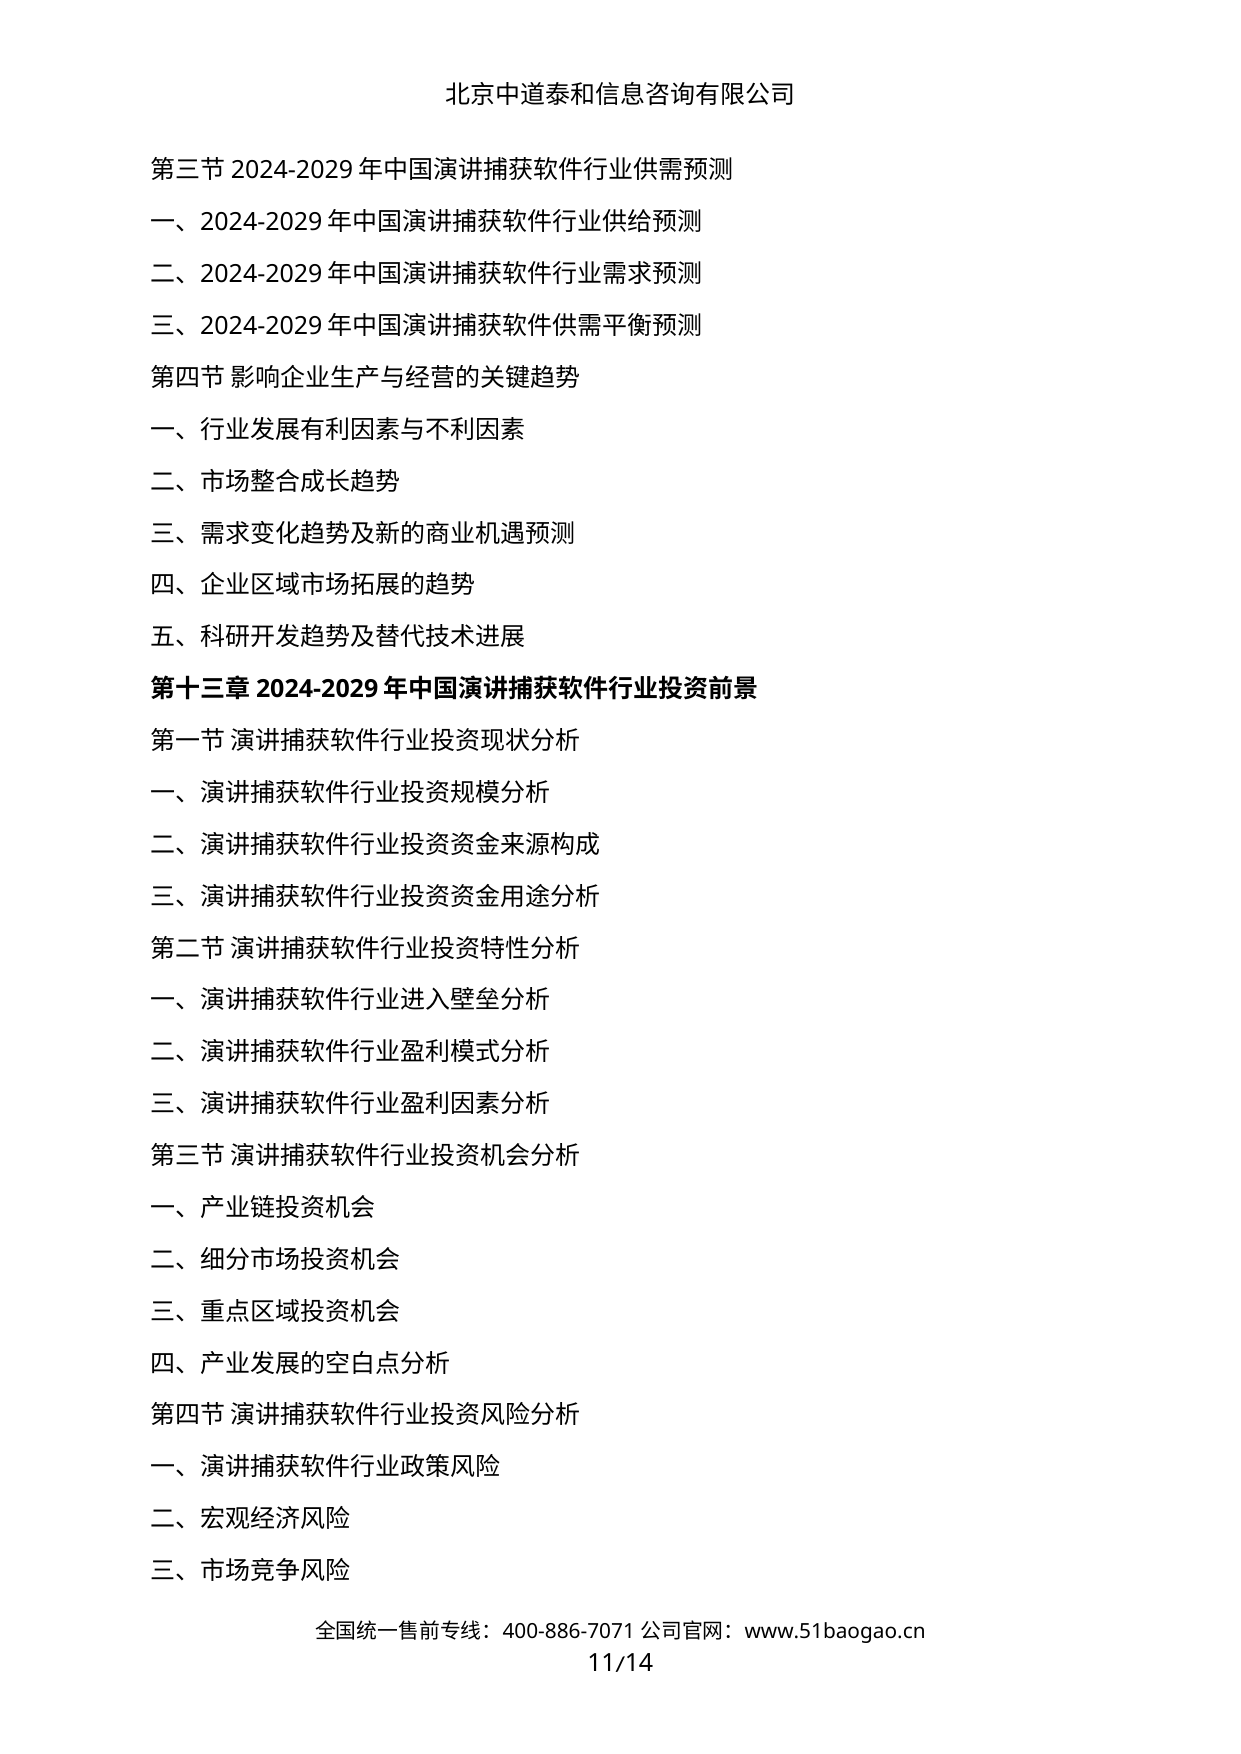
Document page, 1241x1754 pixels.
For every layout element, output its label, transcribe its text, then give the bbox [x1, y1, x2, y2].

text 第四节 演讲捕获软件行业投资风险分析 [150, 1395, 1090, 1431]
text 三、2024-2029年中国演讲捕获软件供需平衡预测 [150, 306, 1090, 342]
text 三、重点区域投资机会 [150, 1291, 1090, 1327]
text 五、科研开发趋势及替代技术进展 [150, 617, 1090, 653]
text 三、市场竞争风险 [150, 1551, 1090, 1587]
text 第三节 2024-2029年中国演讲捕获软件行业供需预测 [150, 150, 1090, 186]
text 三、演讲捕获软件行业投资资金用途分析 [150, 876, 1090, 912]
text 二、2024-2029年中国演讲捕获软件行业需求预测 [150, 254, 1090, 290]
text 一、演讲捕获软件行业投资规模分析 [150, 772, 1090, 809]
text 二、细分市场投资机会 [150, 1239, 1090, 1276]
text 第二节 演讲捕获软件行业投资特性分析 [150, 928, 1090, 964]
text 一、演讲捕获软件行业进入壁垒分析 [150, 980, 1090, 1016]
text 一、演讲捕获软件行业政策风险 [150, 1447, 1090, 1483]
text 第十三章 2024-2029年中国演讲捕获软件行业投资前景 [150, 669, 1090, 705]
text 第四节 影响企业生产与经营的关键趋势 [150, 357, 1090, 394]
text 一、2024-2029年中国演讲捕获软件行业供给预测 [150, 202, 1090, 238]
text 三、演讲捕获软件行业盈利因素分析 [150, 1084, 1090, 1120]
text 一、行业发展有利因素与不利因素 [150, 409, 1090, 446]
text 第三节 演讲捕获软件行业投资机会分析 [150, 1136, 1090, 1172]
text 第一节 演讲捕获软件行业投资现状分析 [150, 721, 1090, 757]
text 三、需求变化趋势及新的商业机遇预测 [150, 513, 1090, 549]
text 四、企业区域市场拓展的趋势 [150, 565, 1090, 601]
text 二、演讲捕获软件行业投资资金来源构成 [150, 824, 1090, 861]
text 二、市场整合成长趋势 [150, 461, 1090, 497]
text 四、产业发展的空白点分析 [150, 1343, 1090, 1379]
text 二、演讲捕获软件行业盈利模式分析 [150, 1032, 1090, 1068]
text 二、宏观经济风险 [150, 1499, 1090, 1535]
text 一、产业链投资机会 [150, 1187, 1090, 1224]
